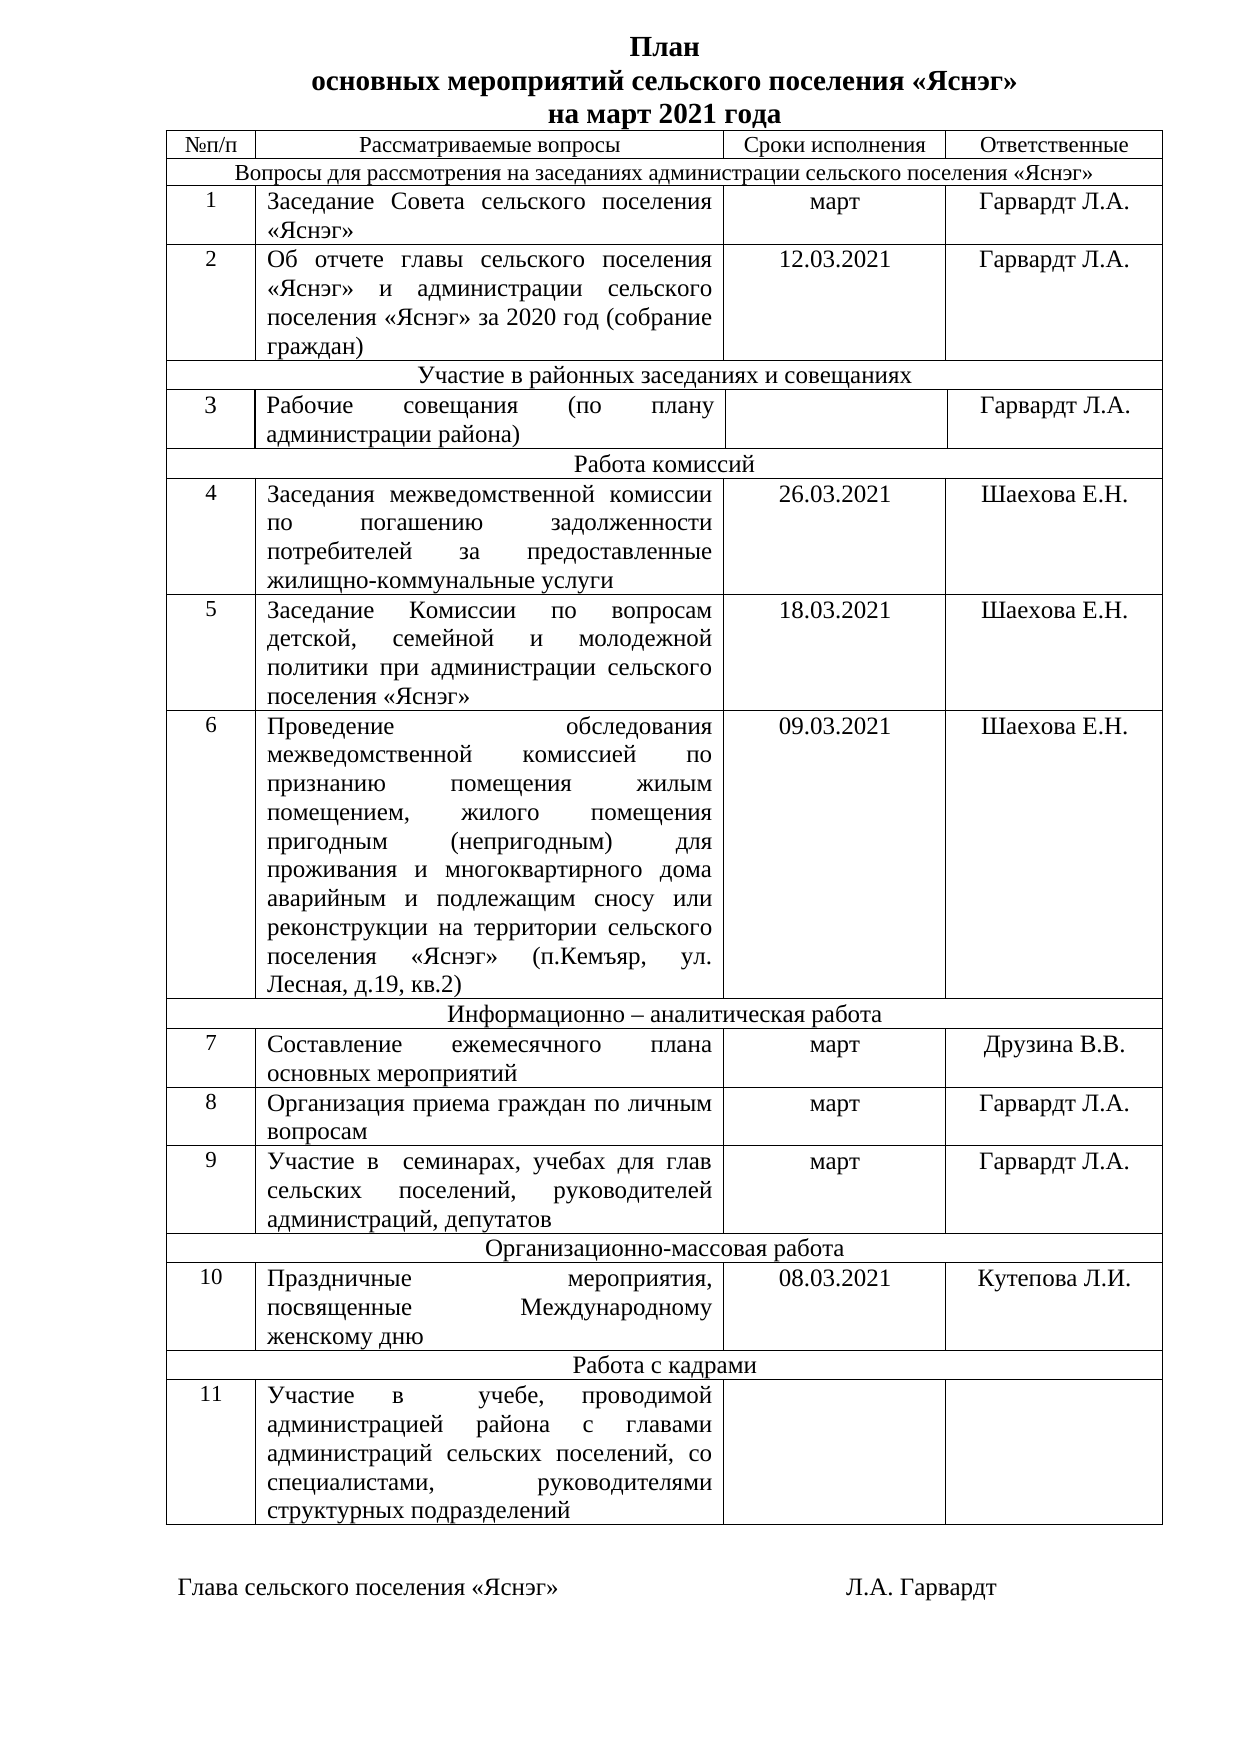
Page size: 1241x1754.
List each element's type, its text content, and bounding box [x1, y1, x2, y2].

table_cell Шаехова Е.Н. [946, 711, 1162, 998]
table_cell 12.03.2021 [724, 245, 945, 359]
table_cell 9 [167, 1146, 255, 1232]
text План [177, 29, 1152, 63]
table_cell Заседание Совета сельского поселения «Яснэг» [256, 186, 723, 243]
table_cell 09.03.2021 [724, 711, 945, 998]
table_cell 10 [167, 1263, 255, 1349]
table_cell 26.03.2021 [724, 479, 945, 594]
text основных мероприятий сельского поселения «Яснэг» [177, 63, 1152, 97]
table_cell [726, 390, 947, 448]
table_cell 1 [167, 186, 255, 243]
table_header №п/п [167, 131, 255, 158]
table_cell Участие в учебе, проводимой администрацией района с главами администраций сельских поселений, со специалистами, руководителями структурных подразделений [256, 1380, 723, 1524]
table_cell Информационно – аналитическая работа [167, 999, 1162, 1028]
table_cell 8 [167, 1088, 255, 1145]
table_cell Работа комиссий [167, 449, 1162, 478]
table_cell март [724, 1146, 945, 1232]
table_cell [946, 1380, 1162, 1524]
table_cell Рабочие совещания (по плану администрации района) [256, 390, 725, 448]
table_header Сроки исполнения [724, 131, 945, 158]
table_cell 3 [167, 390, 254, 448]
table_cell 5 [167, 595, 255, 710]
table_cell Участие в районных заседаниях и совещаниях [167, 361, 1162, 389]
table_cell Гарвардт Л.А. [946, 186, 1162, 243]
table_cell Праздничные мероприятия, посвященные Международному женскому дню [256, 1263, 723, 1349]
table_header Ответственные [946, 131, 1162, 158]
table_cell Об отчете главы сельского поселения «Яснэг» и администрации сельского поселения «Яснэг» за 2020 год (собрание граждан) [256, 245, 723, 359]
table_cell Заседания межведомственной комиссии по погашению задолженности потребителей за предоставленные жилищно-коммунальные услуги [256, 479, 723, 594]
table_cell 6 [167, 711, 255, 998]
table_cell Заседание Комиссии по вопросам детской, семейной и молодежной политики при администрации сельского поселения «Яснэг» [256, 595, 723, 710]
table_cell Шаехова Е.Н. [946, 595, 1162, 710]
table_cell Друзина В.В. [946, 1029, 1162, 1087]
table_cell 11 [167, 1380, 255, 1524]
table_cell 08.03.2021 [724, 1263, 945, 1349]
table_cell 18.03.2021 [724, 595, 945, 710]
table_cell Проведение обследования межведомственной комиссией по признанию помещения жилым помещением, жилого помещения пригодным (непригодным) для проживания и многоквартирного дома аварийным и подлежащим сносу или реконструкции на территории сельского поселения «Яснэг» (п.Кемъяр, ул. Лесная, д.19, кв.2) [256, 711, 723, 998]
text на март 2021 года [177, 97, 1152, 130]
table_cell Гарвардт Л.А. [946, 1088, 1162, 1145]
table_cell Организационно-массовая работа [167, 1234, 1162, 1262]
table_cell Составление ежемесячного плана основных мероприятий [256, 1029, 723, 1087]
table_cell Работа с кадрами [167, 1351, 1162, 1379]
table_cell Гарвардт Л.А. [948, 390, 1162, 448]
table_cell [724, 1380, 945, 1524]
table_cell март [724, 186, 945, 243]
table_cell Вопросы для рассмотрения на заседаниях администрации сельского поселения «Яснэг» [167, 159, 1162, 185]
table_cell Гарвардт Л.А. [946, 1146, 1162, 1232]
table_cell Участие в семинарах, учебах для глав сельских поселений, руководителей администраций, депутатов [256, 1146, 723, 1232]
table_cell Кутепова Л.И. [946, 1263, 1162, 1349]
table_cell 4 [167, 479, 255, 594]
table_cell март [724, 1029, 945, 1087]
table_cell 7 [167, 1029, 255, 1087]
text Глава сельского поселения «Яснэг» Л.А. Гарвардт [177, 1572, 1152, 1601]
table_cell март [724, 1088, 945, 1145]
table_header Рассматриваемые вопросы [256, 131, 723, 158]
table_cell Организация приема граждан по личным вопросам [256, 1088, 723, 1145]
table_cell Гарвардт Л.А. [946, 245, 1162, 359]
table_cell Шаехова Е.Н. [946, 479, 1162, 594]
table_cell 2 [167, 245, 255, 359]
